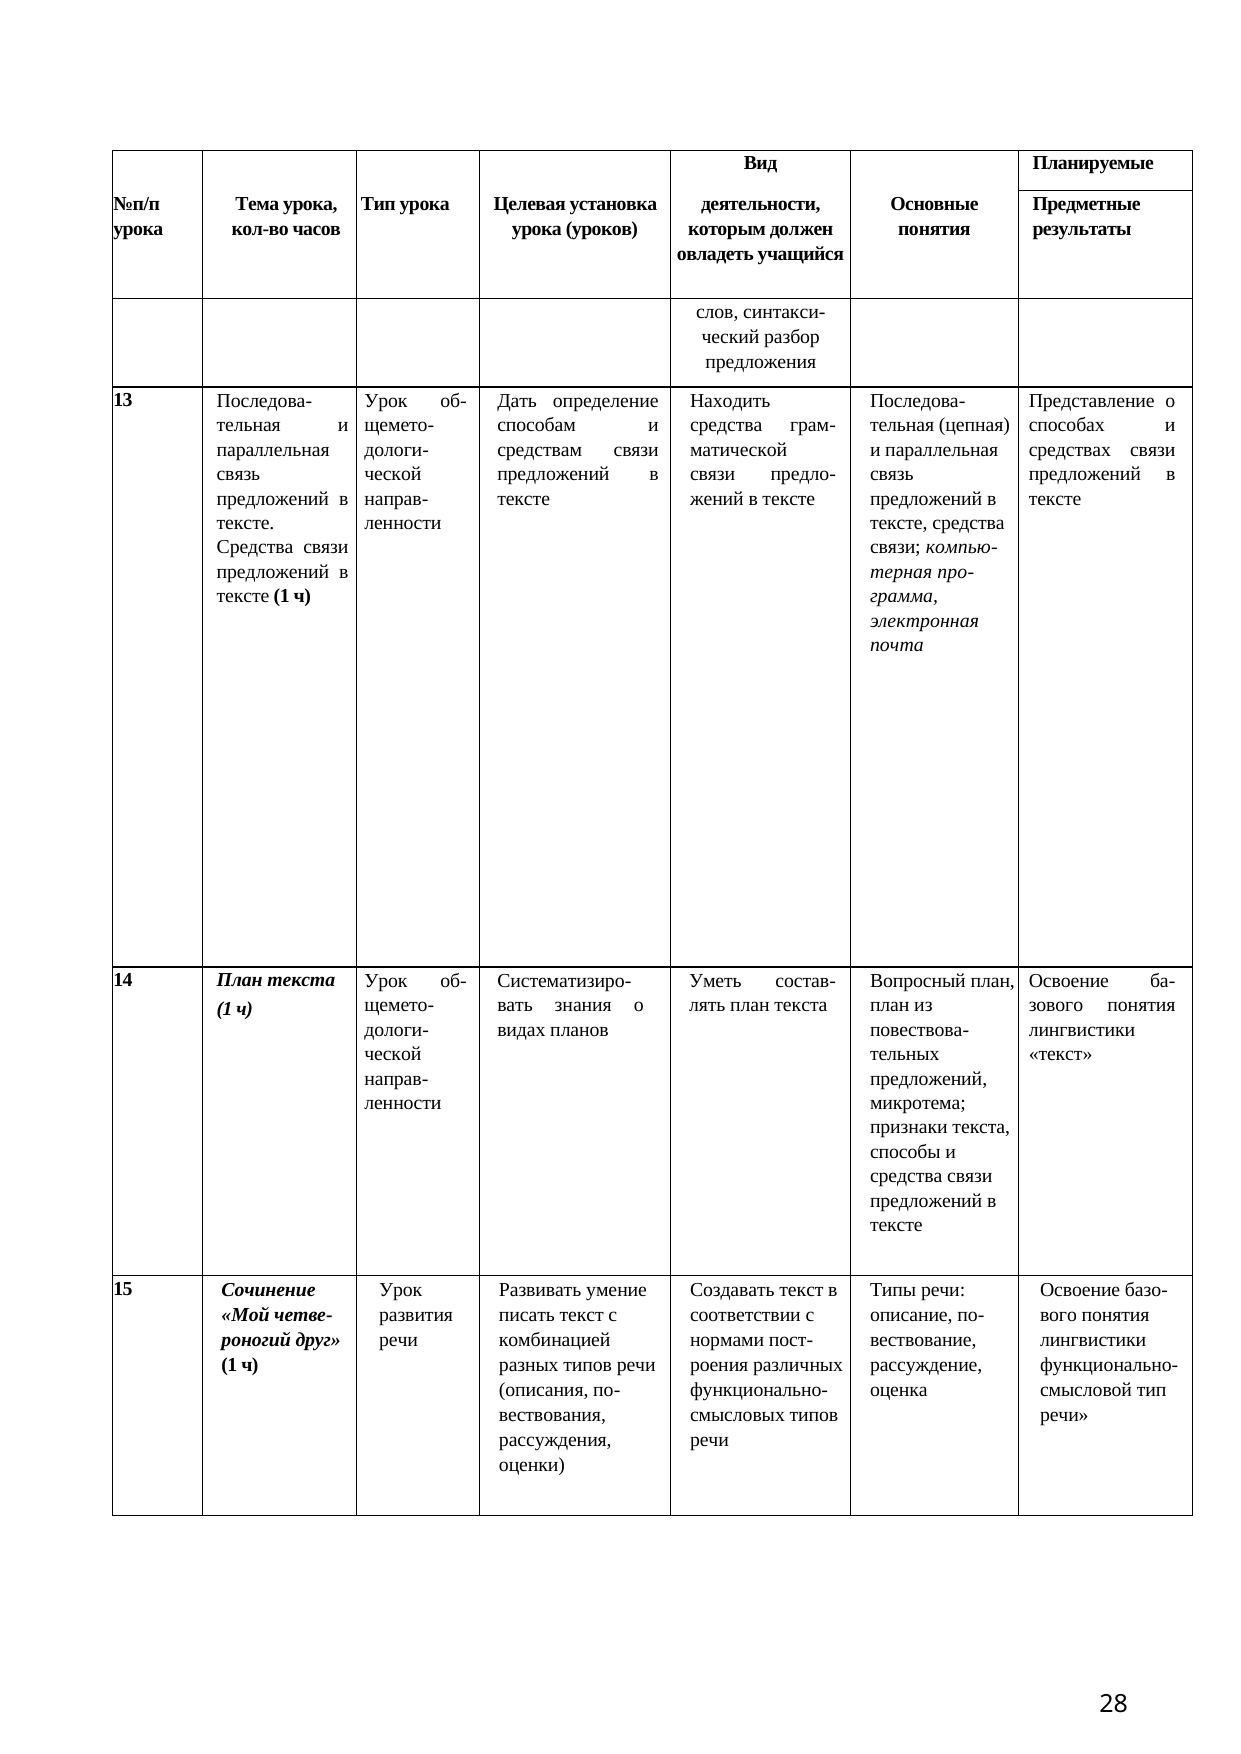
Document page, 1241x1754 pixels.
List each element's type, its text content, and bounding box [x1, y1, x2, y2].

table_header [203, 151, 356, 189]
table_cell Уметь составлять план текста [671, 968, 850, 1275]
table_cell слов, синтаксический разбор предложения [671, 299, 850, 386]
table_cell Развивать умение писать текст с комбинацией разных типов речи (описания, повествования, рассуждения, оценки) [480, 1276, 670, 1515]
table_cell №п/п урока [113, 190, 202, 297]
table_cell Тема урока, кол-во часов [203, 190, 356, 297]
table_cell Урок об- щемето- дологической направленности [357, 968, 479, 1275]
table_cell Освоение базового понятия лингвистики «текст» [1019, 968, 1192, 1275]
table_cell 14 [113, 968, 202, 1275]
table_cell Находить средства грамматической связи предложений в тексте [671, 388, 850, 966]
table_cell Тип урока [357, 190, 479, 297]
table_cell Последовательная (цепная) и параллельная связь предложений в тексте, средства связи; компьютерная программа, электронная почта [851, 388, 1018, 966]
table_cell [203, 299, 356, 386]
table_cell Сочинение «Мой четвероногий друг» (1 ч) [203, 1276, 356, 1515]
table_cell [851, 299, 1018, 386]
table_cell [1019, 299, 1192, 386]
table_cell Дать определение способам и средствам связи предложений в тексте [480, 388, 670, 966]
table_header Планируемые [1019, 151, 1192, 189]
table_cell Основные понятия [851, 190, 1018, 297]
table_cell План текста (1 ч) [203, 968, 356, 1275]
table_cell Вопросный план, план из повествовательных предложений, микротема; признаки текста, способы и средства связи предложений в тексте [851, 968, 1018, 1275]
table_cell [480, 299, 670, 386]
table_cell деятельности, которым должен овладеть учащийся [671, 190, 850, 297]
table_header [480, 151, 670, 189]
table_cell Предметные результаты [1019, 191, 1192, 297]
table_header [357, 151, 479, 189]
table_cell [113, 299, 202, 386]
table_header [851, 151, 1018, 189]
table_cell Освоение базового понятия лингвистики функционально- смысловой тип речи» [1019, 1276, 1192, 1515]
table_cell Целевая установка урока (уроков) [480, 190, 670, 297]
table_header [113, 151, 202, 189]
table_cell 13 [113, 388, 202, 966]
table_cell Представление о способах и средствах связи предложений в тексте [1019, 388, 1192, 966]
table_header Вид [671, 151, 850, 189]
table_cell 15 [113, 1276, 202, 1515]
table_cell Урок развития речи [357, 1276, 479, 1515]
table_cell Урок об- щемето- дологической направленности [357, 388, 479, 966]
table_cell Создавать текст в соответствии с нормами построения различных функционально-смысловых типов речи [671, 1276, 850, 1515]
table_cell Типы речи: описание, повествование, рассуждение, оценка [851, 1276, 1018, 1515]
table_cell Последовательная и параллельная связь предложений в тексте. Средства связи предложений в тексте (1 ч) [203, 388, 356, 966]
table_cell [357, 299, 479, 386]
table_cell Систематизировать знания о видах планов [480, 968, 670, 1275]
